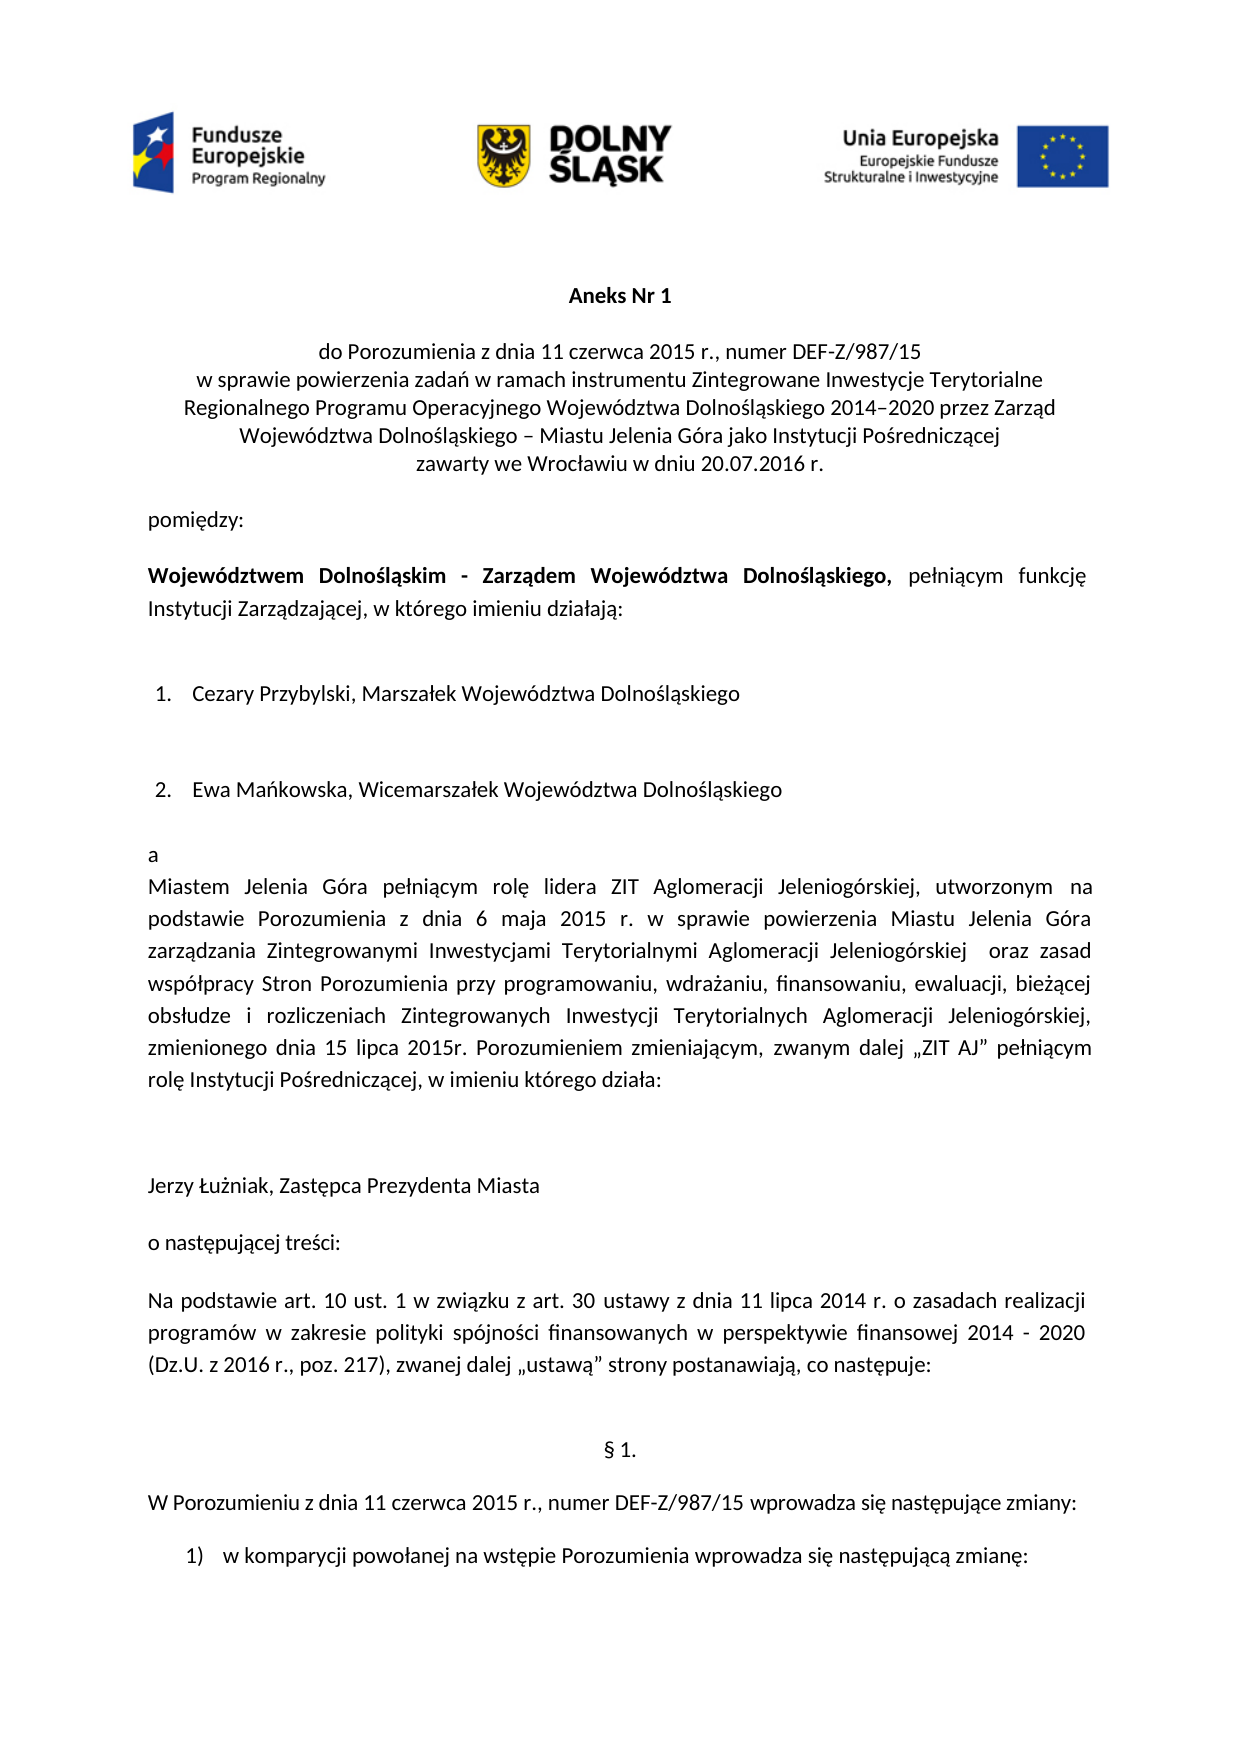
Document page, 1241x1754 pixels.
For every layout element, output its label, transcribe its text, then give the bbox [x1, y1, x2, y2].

list Ewa Mańkowska, Wicemarszałek Województwa Dolnośląskiego [154, 776, 1087, 804]
text W Porozumieniu z dnia 11 czerwca 2015 r., numer DEF-Z/987/15 wprowadza się następujące zmiany: [148, 1488, 1093, 1516]
subtitle a [148, 840, 1087, 868]
text § 1. [148, 1435, 1093, 1463]
list w komparycji powołanej na wstępie Porozumienia wprowadza się następującą zmianę: [185, 1541, 1093, 1569]
list Cezary Przybylski, Marszałek Województwa Dolnośląskiego [154, 679, 1087, 707]
subtitle Województwem Dolnośląskim - Zarządem Województwa Dolnośląskiego, pełniącym funkcję Instytucji Zarządzającej, w którego imieniu działają: [148, 562, 1087, 622]
text Na podstawie art. 10 ust. 1 w związku z art. 30 ustawy z dnia 11 lipca 2014 r. o zasadach realizacji programów w zakresie polityki spójności finansowanych w perspektywie finansowej 2014 - 2020 (Dz.U. z 2016 r., poz. 217), zwanej dalej „ustawą” strony postanawiają, co następuje: [148, 1286, 1087, 1378]
subtitle o następującej treści: [148, 1228, 1093, 1257]
text Miastem Jelenia Góra pełniącym rolę lidera ZIT Aglomeracji Jeleniogórskiej, utworzonym na podstawie Porozumienia z dnia 6 maja 2015 r. w sprawie powierzenia Miastu Jelenia Góra zarządzania Zintegrowanymi Inwestycjami Terytorialnymi Aglomeracji Jeleniogórskiej oraz zasad współpracy Stron Porozumienia przy programowaniu, wdrażaniu, finansowaniu, ewaluacji, bieżącej obsłudze i rozliczeniach Zintegrowanych Inwestycji Terytorialnych Aglomeracji Jeleniogórskiej, zmienionego dnia 15 lipca 2015r. Porozumieniem zmieniającym, zwanym dalej „ZIT AJ” pełniącym rolę Instytucji Pośredniczącej, w imieniu którego działa: [148, 872, 1093, 1093]
text do Porozumienia z dnia 11 czerwca 2015 r., numer DEF-Z/987/15 [148, 337, 1093, 366]
text zawarty we Wrocławiu w dniu 20.07.2016 r. [148, 449, 1093, 478]
text w sprawie powierzenia zadań w ramach instrumentu Zintegrowane Inwestycje Terytorialne Regionalnego Programu Operacyjnego Województwa Dolnośląskiego 2014–2020 przez Zarząd Województwa Dolnośląskiego – Miastu Jelenia Góra jako Instytucji Pośredniczącej [148, 366, 1093, 449]
text Jerzy Łużniak, Zastępca Prezydenta Miasta [148, 1171, 1093, 1199]
text pomiędzy: [148, 506, 1093, 534]
picture [118, 103, 1123, 225]
text Aneks Nr 1 [148, 281, 1093, 309]
